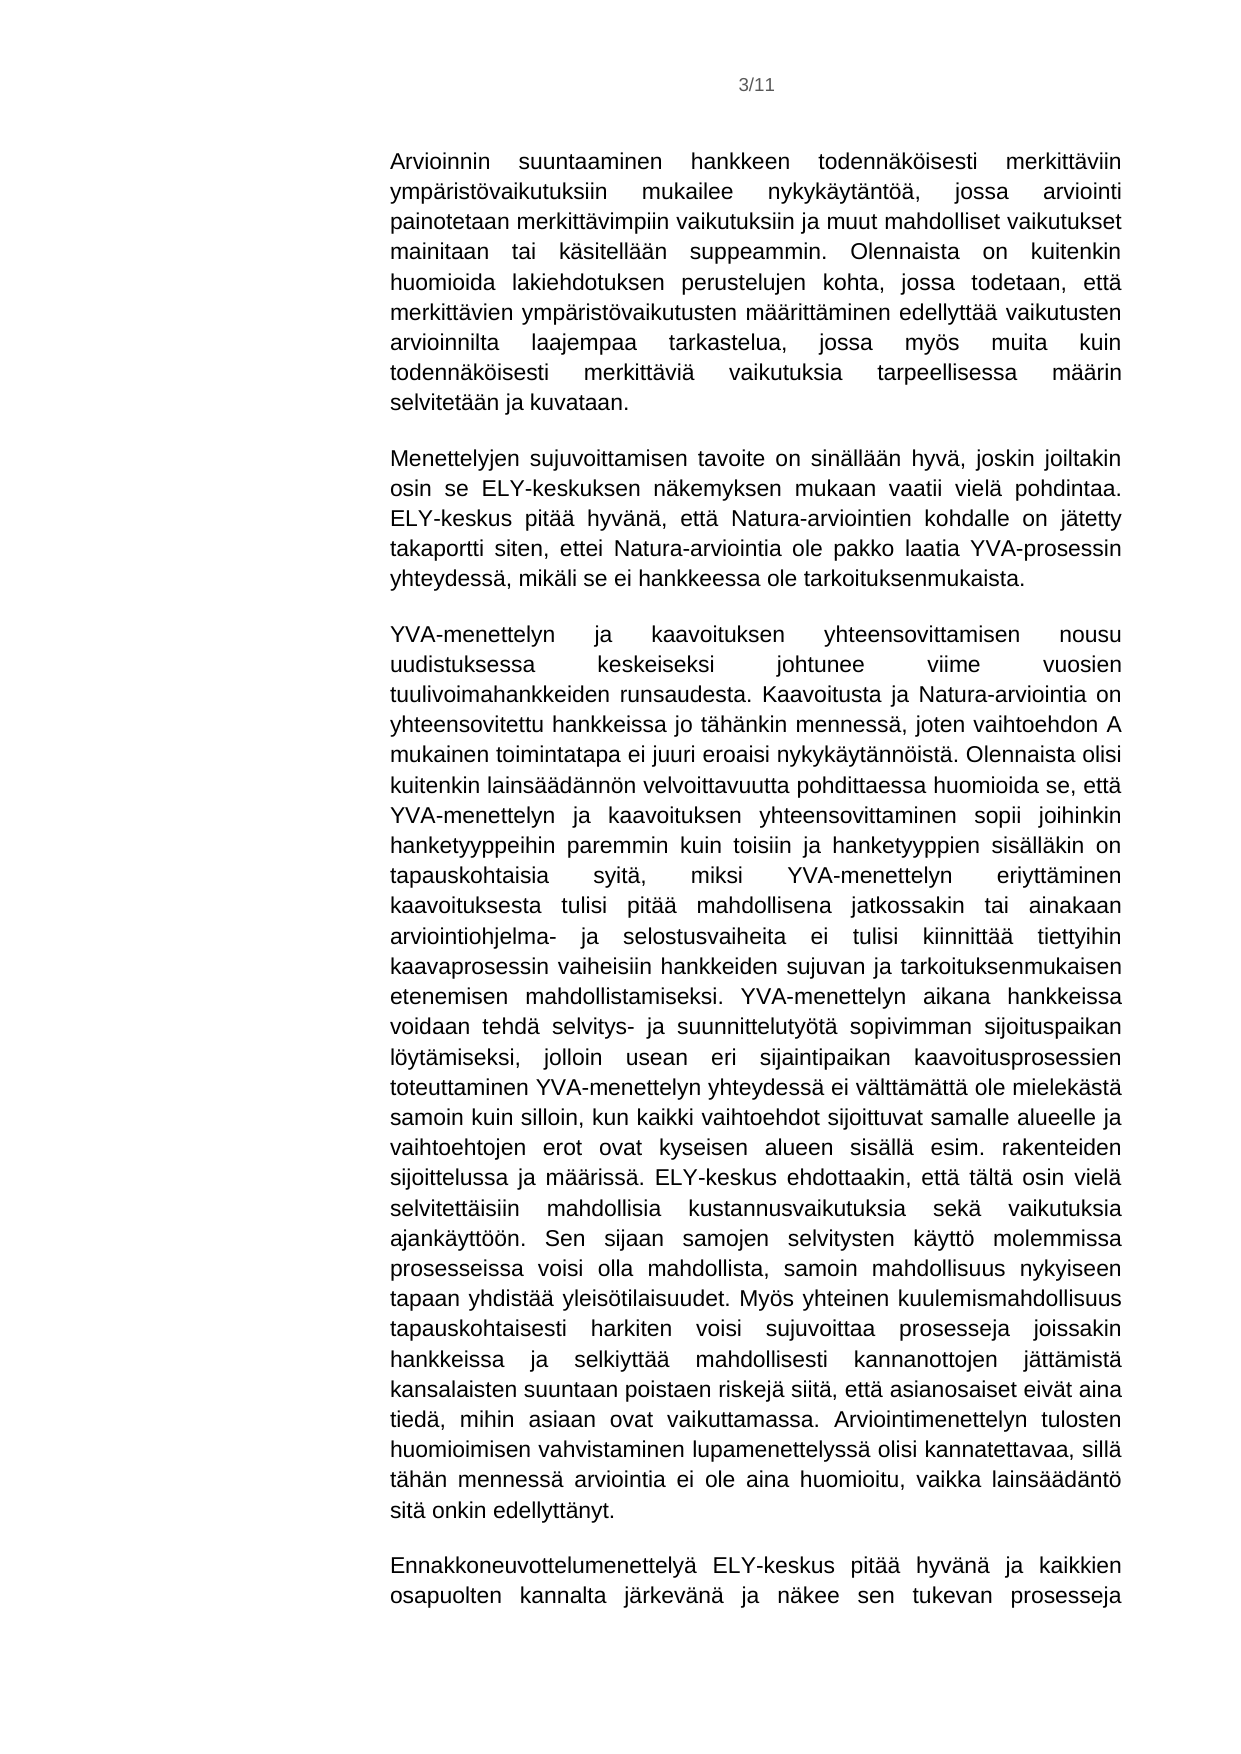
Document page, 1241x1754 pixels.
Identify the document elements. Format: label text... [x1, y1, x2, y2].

text Arvioinnin suuntaaminen hankkeen todennäköisesti merkittäviin ympäristövaikutuksiin mukailee nykykäytäntöä, jossa arviointi painotetaan merkittävimpiin vaikutuksiin ja muut mahdolliset vaikutukset mainitaan tai käsitellään suppeammin. Olennaista on kuitenkin huomioida lakiehdotuksen perustelujen kohta, jossa todetaan, että merkittävien ympäristövaikutusten määrittäminen edellyttää vaikutusten arvioinnilta laajempaa tarkastelua, jossa myös muita kuin todennäköisesti merkittäviä vaikutuksia tarpeellisessa määrin selvitetään ja kuvataan. [390, 148, 1122, 416]
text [390, 1552, 1122, 1608]
text YVA-menettelyn ja kaavoituksen yhteensovittamisen nousu uudistuksessa keskeiseksi johtunee viime vuosien tuulivoimahankkeiden runsaudesta. Kaavoitusta ja Natura-arviointia on yhteensovitettu hankkeissa jo tähänkin mennessä, joten vaihtoehdon A mukainen toimintatapa ei juuri eroaisi nykykäytännöistä. Olennaista olisi kuitenkin lainsäädännön velvoittavuutta pohdittaessa huomioida se, että YVA-menettelyn ja kaavoituksen yhteensovittaminen sopii joihinkin hanketyyppeihin paremmin kuin toisiin ja hanketyyppien sisälläkin on tapauskohtaisia syitä, miksi YVA-menettelyn eriyttäminen kaavoituksesta tulisi pitää mahdollisena jatkossakin tai ainakaan arviointiohjelma- ja selostusvaiheita ei tulisi kiinnittää tiettyihin kaavaprosessin vaiheisiin hankkeiden sujuvan ja tarkoituksenmukaisen etenemisen mahdollistamiseksi. YVA-menettelyn aikana hankkeissa voidaan tehdä selvitys- ja suunnittelutyötä sopivimman sijoituspaikan löytämiseksi, jolloin usean eri sijaintipaikan kaavoitusprosessien toteuttaminen YVA-menettelyn yhteydessä ei välttämättä ole mielekästä samoin kuin silloin, kun kaikki vaihtoehdot sijoittuvat samalle alueelle ja vaihtoehtojen erot ovat kyseisen alueen sisällä esim. rakenteiden sijoittelussa ja määrissä. ELY-keskus ehdottaakin, että tältä osin vielä selvitettäisiin mahdollisia kustannusvaikutuksia sekä vaikutuksia ajankäyttöön. Sen sijaan samojen selvitysten käyttö molemmissa prosesseissa voisi olla mahdollista, samoin mahdollisuus nykyiseen tapaan yhdistää yleisötilaisuudet. Myös yhteinen kuulemismahdollisuus tapauskohtaisesti harkiten voisi sujuvoittaa prosesseja joissakin hankkeissa ja selkiyttää mahdollisesti kannanottojen jättämistä kansalaisten suuntaan poistaen riskejä siitä, että asianosaiset eivät aina tiedä, mihin asiaan ovat vaikuttamassa. Arviointimenettelyn tulosten huomioimisen vahvistaminen lupamenettelyssä olisi kannatettavaa, sillä tähän mennessä arviointia ei ole aina huomioitu, vaikka lainsäädäntö sitä onkin edellyttänyt. [390, 621, 1122, 1523]
text Menettelyjen sujuvoittamisen tavoite on sinällään hyvä, joskin joiltakin osin se ELY-keskuksen näkemyksen mukaan vaatii vielä pohdintaa. ELY-keskus pitää hyvänä, että Natura-arviointien kohdalle on jätetty takaportti siten, ettei Natura-arviointia ole pakko laatia YVA-prosessin yhteydessä, mikäli se ei hankkeessa ole tarkoituksenmukaista. [390, 444, 1122, 592]
